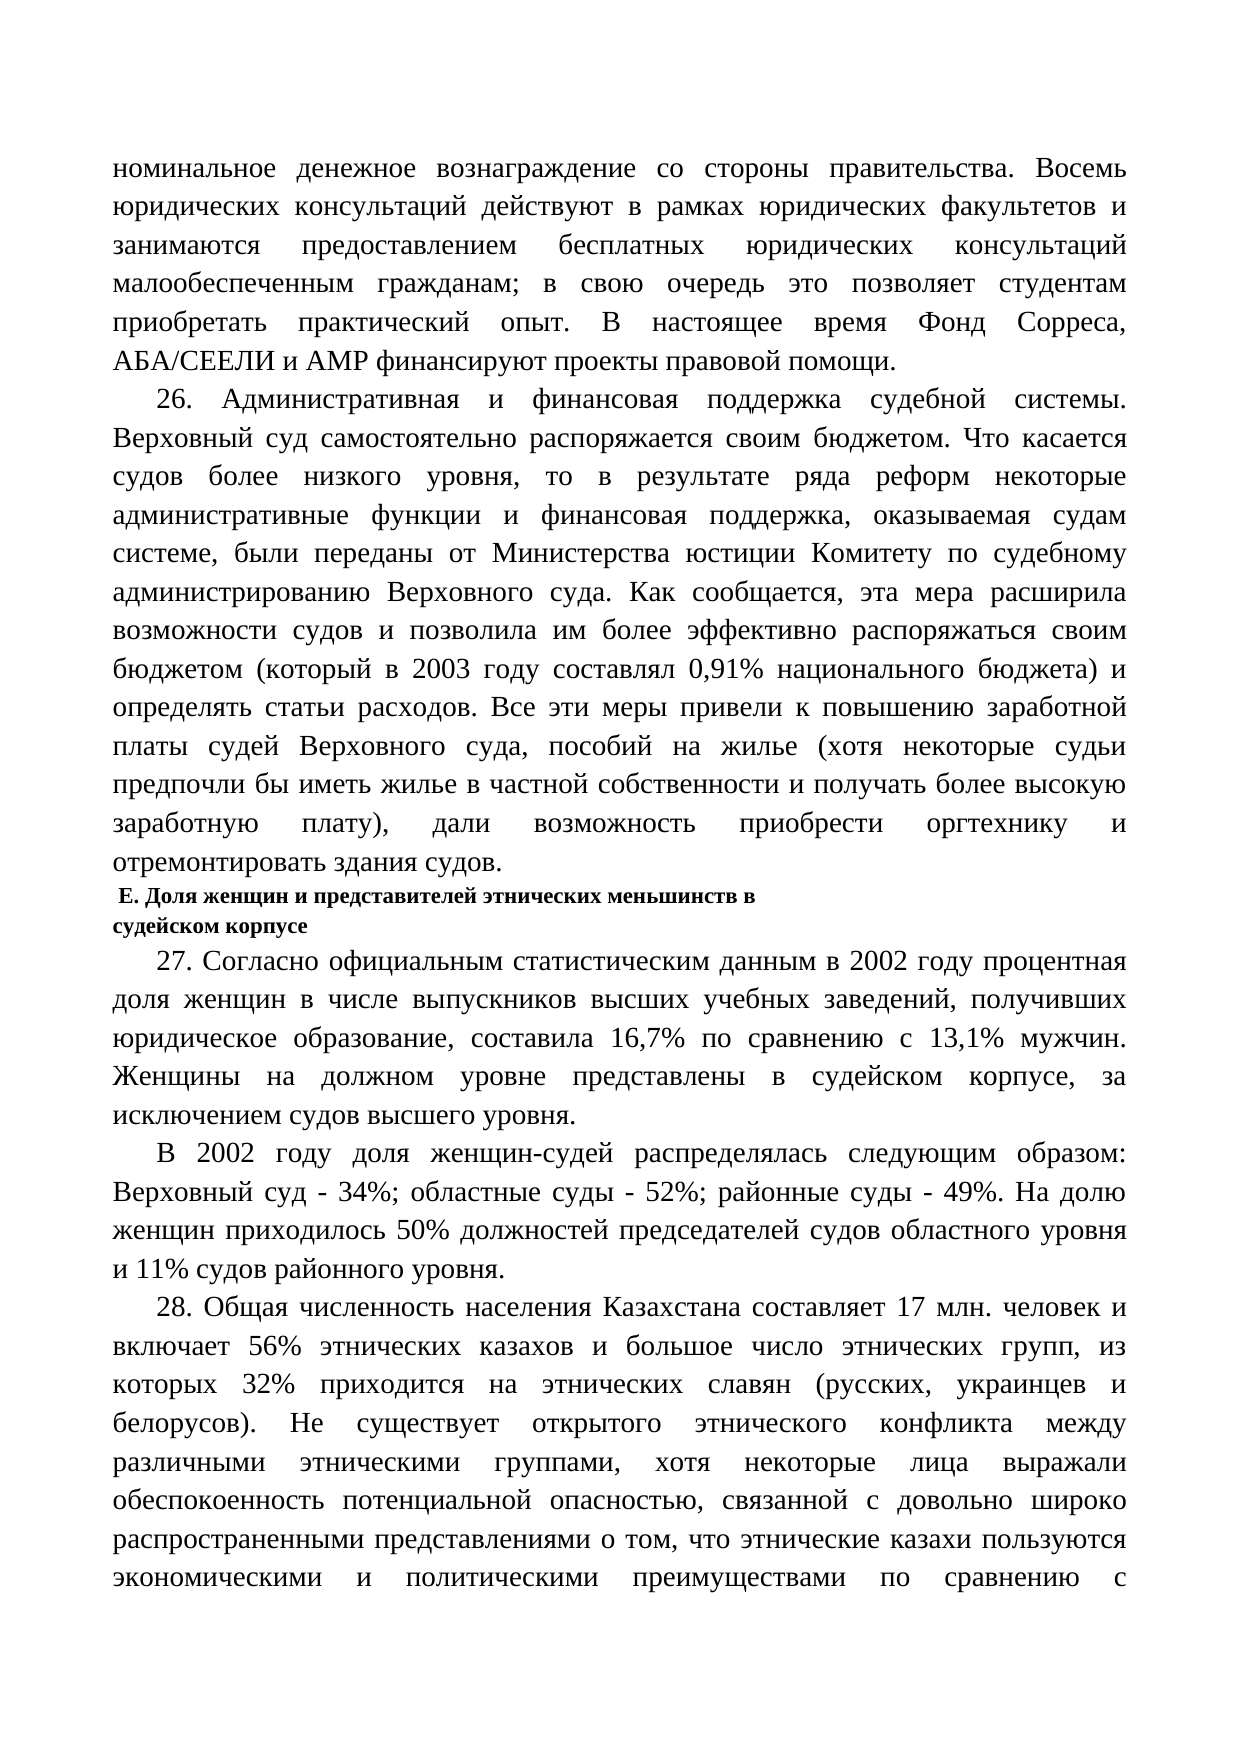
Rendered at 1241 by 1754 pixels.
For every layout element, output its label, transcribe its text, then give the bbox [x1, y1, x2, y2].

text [112, 1289, 1128, 1593]
text В 2002 году доля женщин-судей распределялась следующим образом: Верховный суд - 34%; областные суды - 52%; районные суды - 49%. На долю женщин приходилось 50% должностей председателей судов областного уровня и 11% судов районного уровня. [112, 1135, 1128, 1284]
text Е. Доля женщин и представителей этнических меньшинств в судейском корпусе [112, 882, 1128, 939]
text 27. Согласно официальным статистическим данным в 2002 году процентная доля женщин в числе выпускников высших учебных заведений, получивших юридическое образование, составила 16,7% по сравнению с 13,1% мужчин. Женщины на должном уровне представлены в судейском корпусе, за исключением судов высшего уровня. [112, 943, 1128, 1130]
text 26. Административная и финансовая поддержка судебной системы. Верховный суд самостоятельно распоряжается своим бюджетом. Что касается судов более низкого уровня, то в результате ряда реформ некоторые административные функции и финансовая поддержка, оказываемая судам системе, были переданы от Министерства юстиции Комитету по судебному администрированию Верховного суда. Как сообщается, эта мера расширила возможности судов и позволила им более эффективно распоряжаться своим бюджетом (который в 2003 году составлял 0,91% национального бюджета) и определять статьи расходов. Все эти меры привели к повышению заработной платы судей Верховного суда, пособий на жилье (хотя некоторые судьи предпочли бы иметь жилье в частной собственности и получать более высокую заработную плату), дали возможность приобрести оргтехнику и отремонтировать здания судов. [112, 381, 1128, 877]
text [112, 150, 1128, 376]
